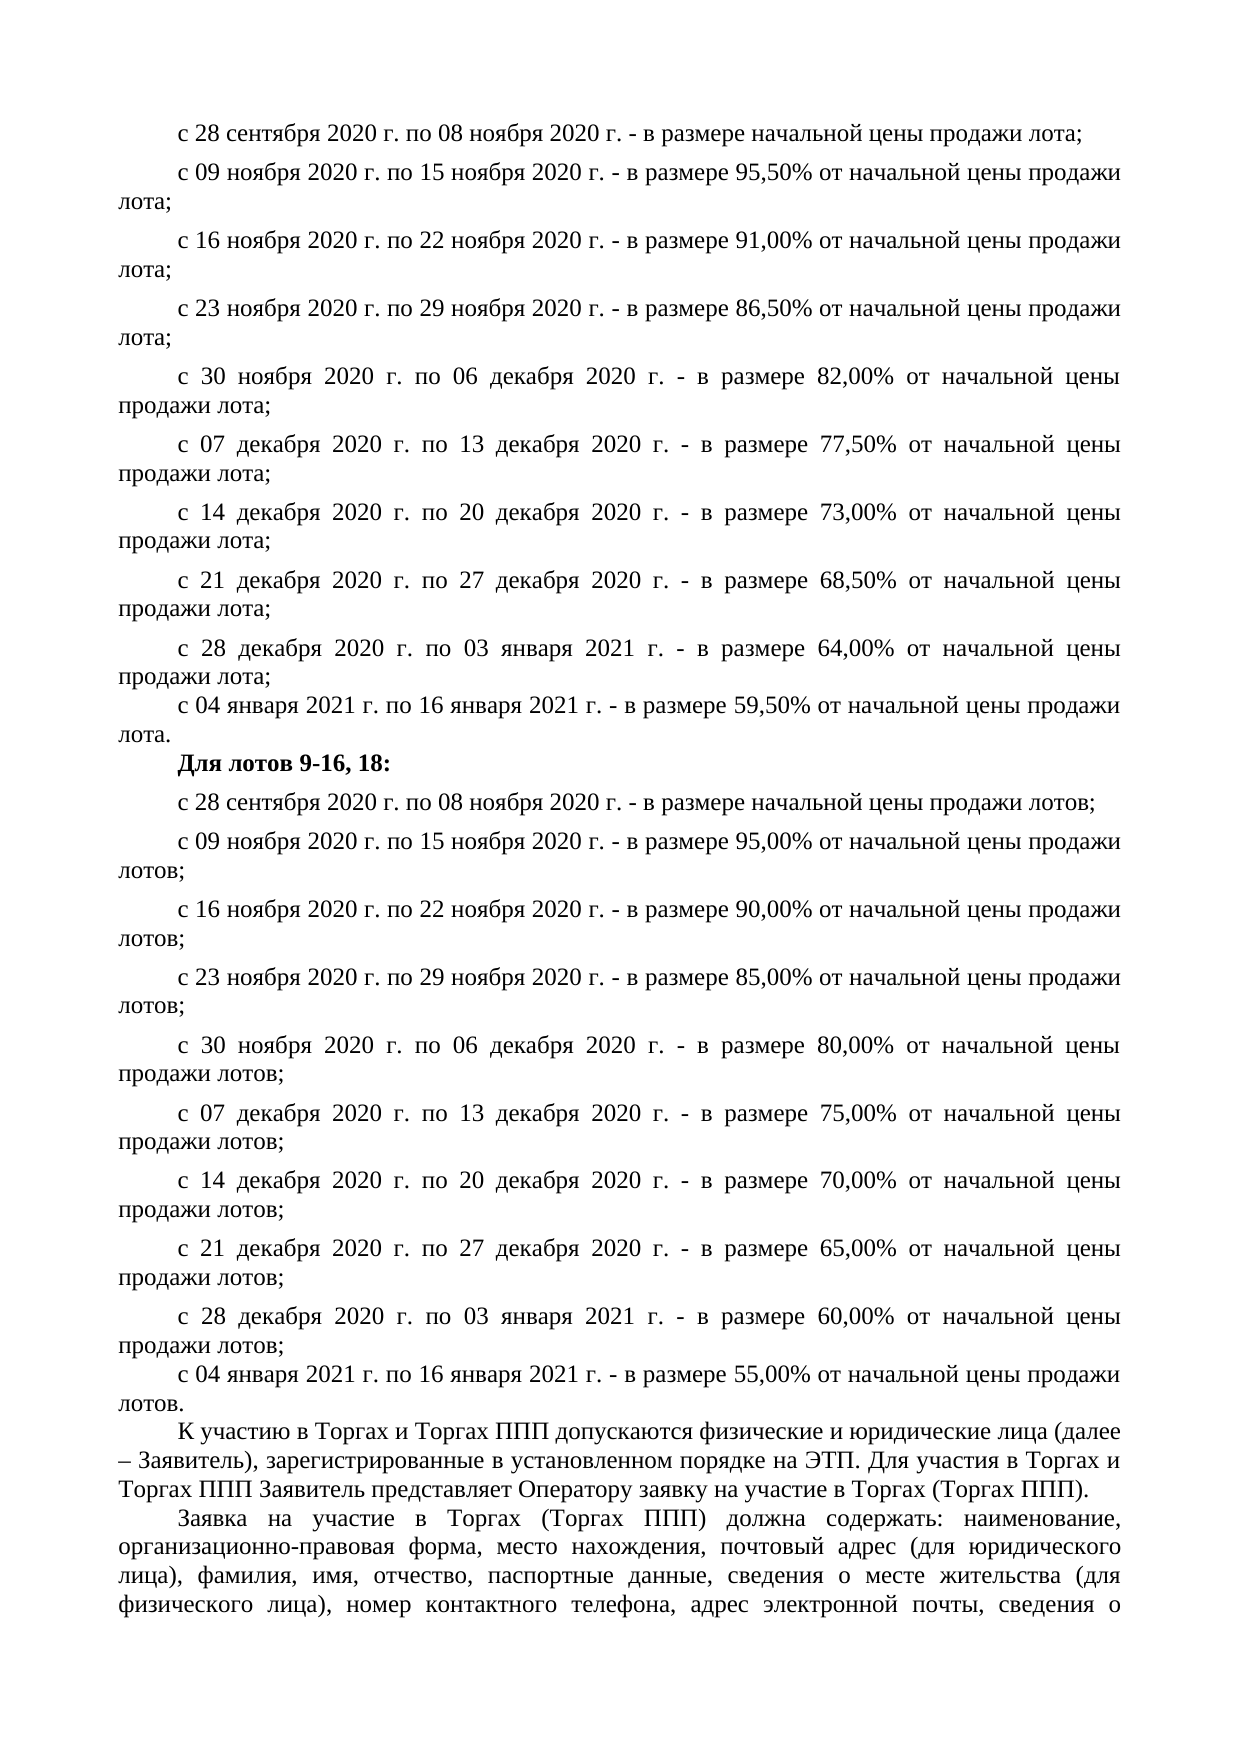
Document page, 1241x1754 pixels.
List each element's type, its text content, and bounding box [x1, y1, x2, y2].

text с 16 ноября 2020 г. по 22 ноября 2020 г. - в размере 91,00% от начальной цены продажи лота; [118, 225, 1122, 283]
text с 16 ноября 2020 г. по 22 ноября 2020 г. - в размере 90,00% от начальной цены продажи лотов; [118, 894, 1122, 951]
text с 07 декабря 2020 г. по 13 декабря 2020 г. - в размере 77,50% от начальной цены продажи лота; [118, 429, 1122, 486]
text с 07 декабря 2020 г. по 13 декабря 2020 г. - в размере 75,00% от начальной цены продажи лотов; [118, 1098, 1122, 1155]
text с 21 декабря 2020 г. по 27 декабря 2020 г. - в размере 65,00% от начальной цены продажи лотов; [118, 1233, 1122, 1291]
text с 14 декабря 2020 г. по 20 декабря 2020 г. - в размере 73,00% от начальной цены продажи лота; [118, 497, 1122, 554]
text Для лотов 9-16, 18: [118, 748, 1122, 776]
text с 28 сентября 2020 г. по 08 ноября 2020 г. - в размере начальной цены продажи лотов; [118, 787, 1122, 816]
text с 14 декабря 2020 г. по 20 декабря 2020 г. - в размере 70,00% от начальной цены продажи лотов; [118, 1166, 1122, 1223]
text с 30 ноября 2020 г. по 06 декабря 2020 г. - в размере 80,00% от начальной цены продажи лотов; [118, 1030, 1122, 1087]
text с 28 декабря 2020 г. по 03 января 2021 г. - в размере 64,00% от начальной цены продажи лота; [118, 633, 1122, 690]
text К участию в Торгах и Торгах ППП допускаются физические и юридические лица (далее – Заявитель), зарегистрированные в установленном порядке на ЭТП. Для участия в Торгах и Торгах ППП Заявитель представляет Оператору заявку на участие в Торгах (Торгах ППП). [118, 1416, 1122, 1503]
text с 21 декабря 2020 г. по 27 декабря 2020 г. - в размере 68,50% от начальной цены продажи лота; [118, 565, 1122, 622]
text с 09 ноября 2020 г. по 15 ноября 2020 г. - в размере 95,50% от начальной цены продажи лота; [118, 157, 1122, 215]
text с 28 декабря 2020 г. по 03 января 2021 г. - в размере 60,00% от начальной цены продажи лотов; [118, 1301, 1122, 1359]
text с 09 ноября 2020 г. по 15 ноября 2020 г. - в размере 95,00% от начальной цены продажи лотов; [118, 826, 1122, 883]
text с 04 января 2021 г. по 16 января 2021 г. - в размере 55,00% от начальной цены продажи лотов. [118, 1359, 1122, 1416]
text с 23 ноября 2020 г. по 29 ноября 2020 г. - в размере 85,00% от начальной цены продажи лотов; [118, 962, 1122, 1019]
text с 28 сентября 2020 г. по 08 ноября 2020 г. - в размере начальной цены продажи лота; [118, 118, 1122, 147]
text с 23 ноября 2020 г. по 29 ноября 2020 г. - в размере 86,50% от начальной цены продажи лота; [118, 293, 1122, 351]
text с 30 ноября 2020 г. по 06 декабря 2020 г. - в размере 82,00% от начальной цены продажи лота; [118, 361, 1122, 418]
text с 04 января 2021 г. по 16 января 2021 г. - в размере 59,50% от начальной цены продажи лота. [118, 690, 1122, 748]
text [118, 1503, 1122, 1618]
